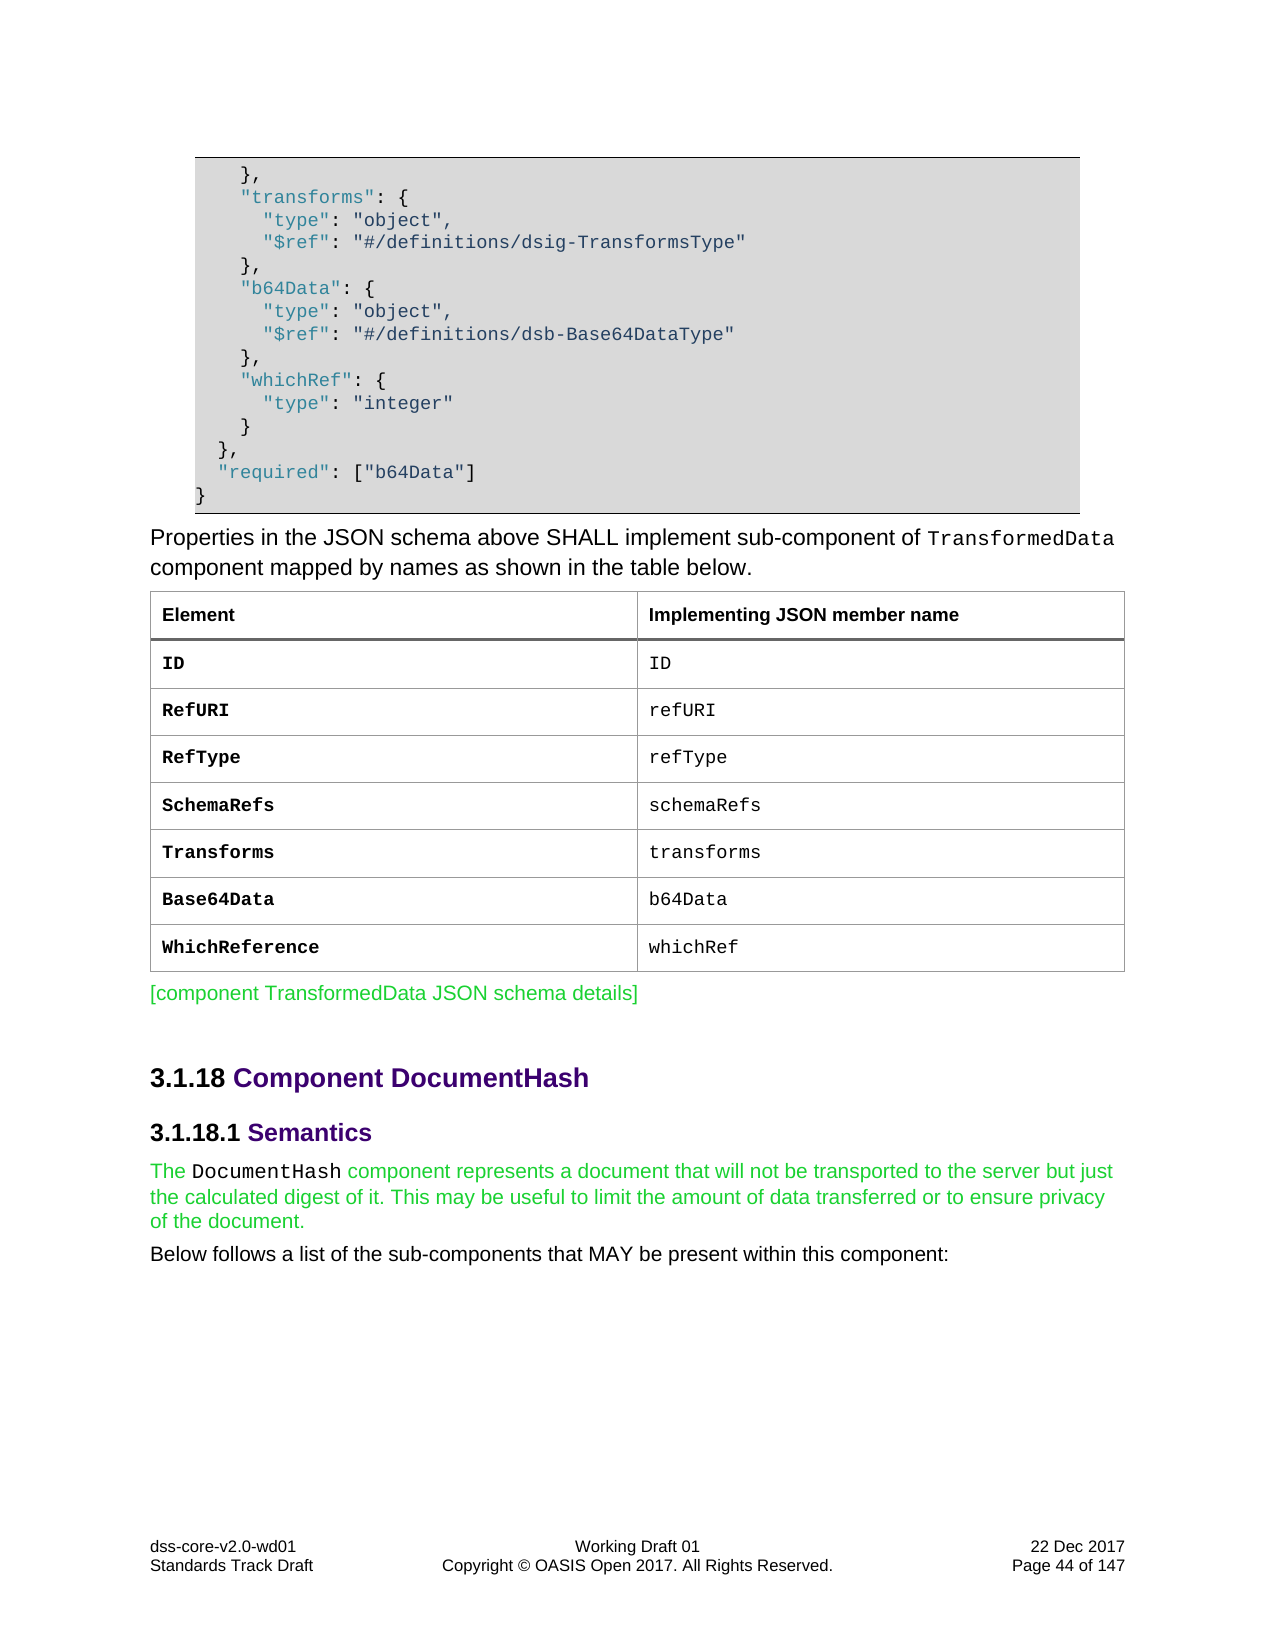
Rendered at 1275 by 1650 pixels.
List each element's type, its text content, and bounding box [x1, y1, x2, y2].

text "type": "integer" [195, 386, 1080, 409]
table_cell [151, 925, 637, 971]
text } [195, 409, 1080, 432]
subtitle Component DocumentHash [150, 1062, 1125, 1093]
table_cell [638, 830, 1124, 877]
text "$ref": "#/definitions/dsig-TransformsType" [195, 226, 1080, 249]
text "transforms": { [195, 180, 1080, 203]
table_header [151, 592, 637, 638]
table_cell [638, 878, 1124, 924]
text Below follows a list of the sub-components that MAY be present within this component: [150, 1241, 1125, 1265]
text }, [195, 341, 1080, 363]
text "whichRef": { [195, 363, 1080, 386]
text }, [195, 158, 1080, 180]
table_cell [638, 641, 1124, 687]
text "$ref": "#/definitions/dsb-Base64DataType" [195, 318, 1080, 341]
text }, [195, 249, 1080, 272]
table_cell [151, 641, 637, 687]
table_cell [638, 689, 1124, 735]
text "required": ["b64Data"] [195, 455, 1080, 478]
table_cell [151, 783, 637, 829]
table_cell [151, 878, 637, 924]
text Properties in the JSON schema above SHALL implement sub-component of TransformedData component mapped by names as shown in the table below. [150, 524, 1125, 580]
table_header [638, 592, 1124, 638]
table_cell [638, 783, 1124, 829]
text "type": "object", [195, 203, 1080, 226]
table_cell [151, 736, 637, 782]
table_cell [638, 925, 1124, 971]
text }, [195, 432, 1080, 455]
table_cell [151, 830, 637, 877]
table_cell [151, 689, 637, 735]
text "b64Data": { [195, 272, 1080, 295]
subtitle Semantics [150, 1118, 1125, 1147]
text } [195, 478, 1080, 513]
text "type": "object", [195, 295, 1080, 318]
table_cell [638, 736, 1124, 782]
